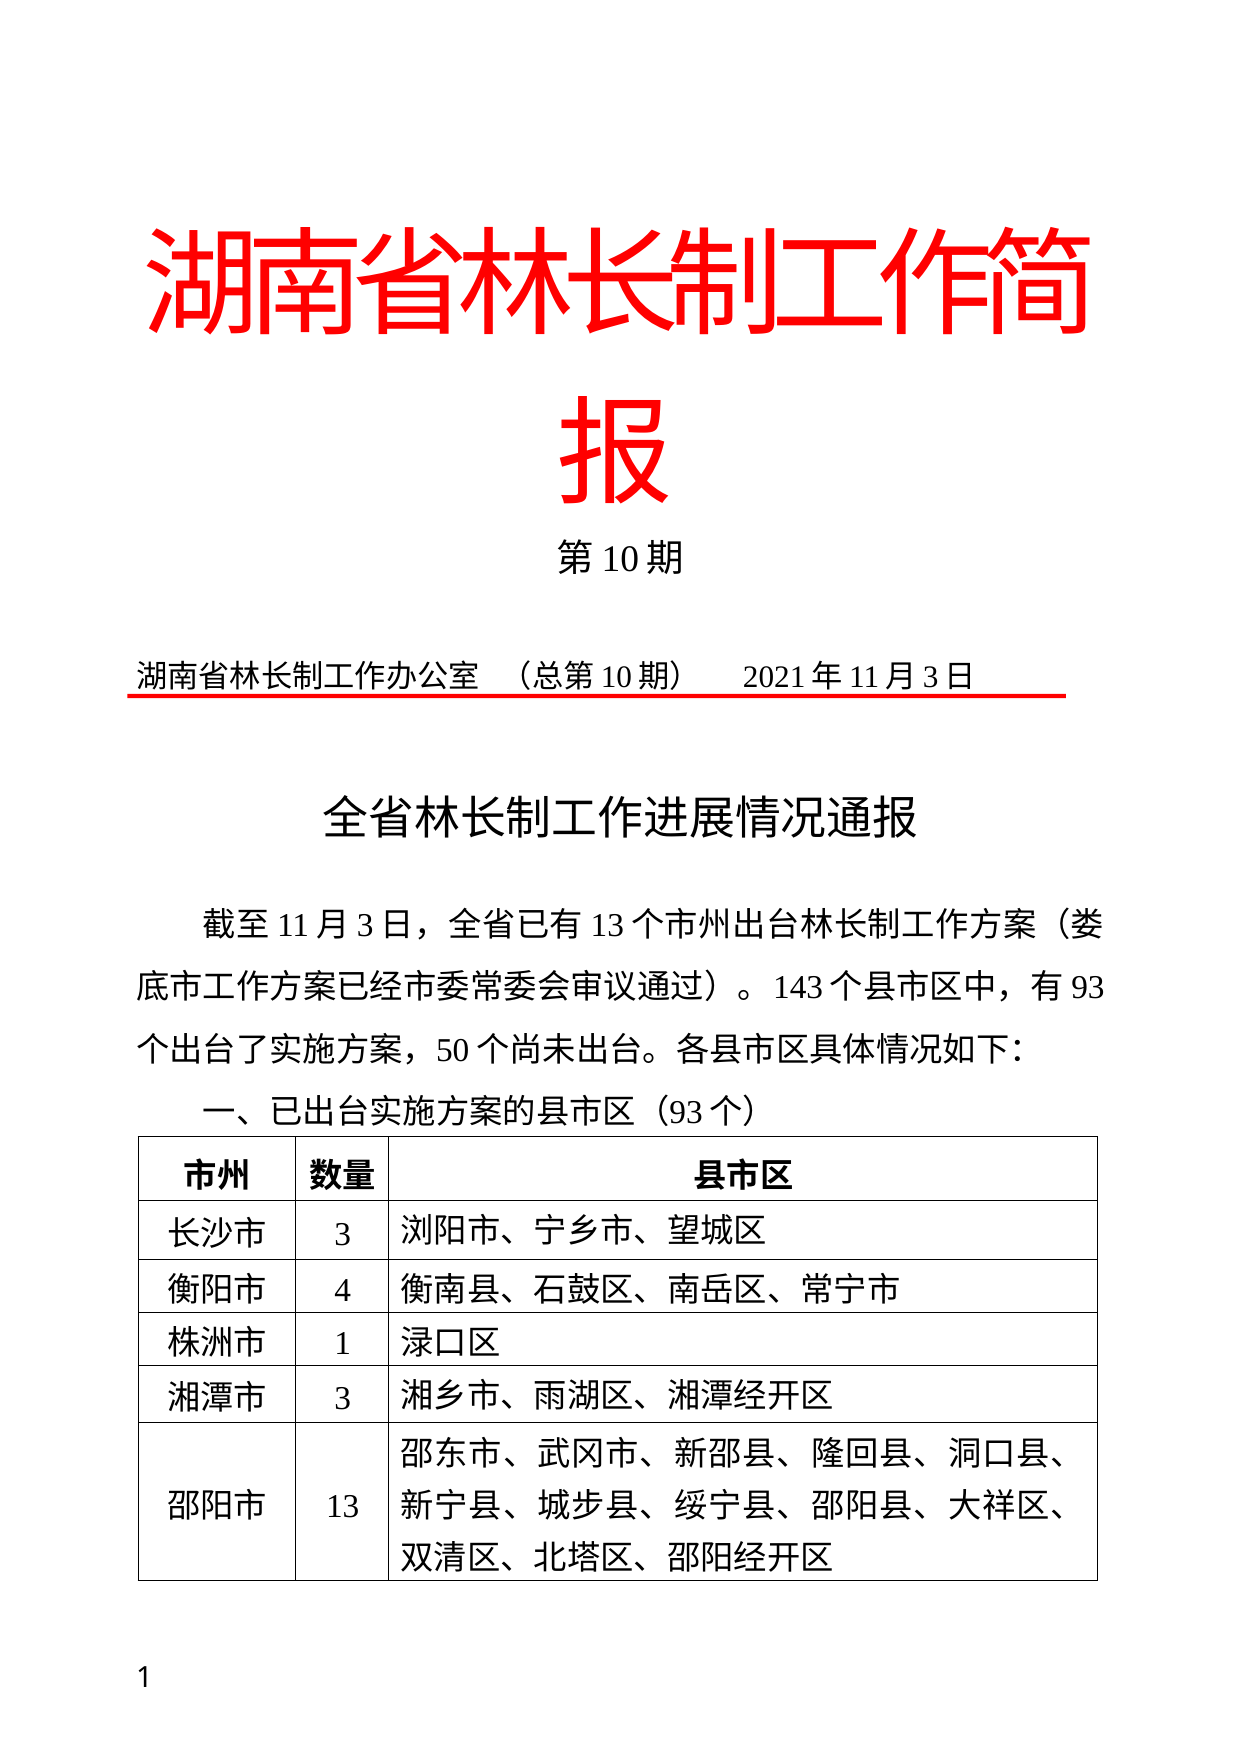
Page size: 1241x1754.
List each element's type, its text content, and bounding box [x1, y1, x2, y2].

table_cell 3 [296, 1201, 388, 1258]
text 第10期 [136, 528, 1104, 583]
text 湖南省林长制工作办公室 （总第10期） 2021年11月3日 [136, 651, 1104, 696]
table_cell 渌口区 [389, 1313, 1097, 1365]
table_cell 13 [296, 1423, 388, 1579]
table_cell 浏阳市、宁乡市、望城区 [389, 1201, 1097, 1258]
table_cell 株洲市 [139, 1313, 295, 1365]
text 湖南省林长制工作简报 [136, 190, 1104, 528]
text 截至11月3日，全省已有13个市州出台林长制工作方案（娄底市工作方案已经市委常委会审议通过）。143个县市区中，有93个出台了实施方案，50个尚未出台。各县市区具体情况如下： [136, 886, 1104, 1073]
table_header 市州 [139, 1137, 295, 1199]
table_cell 邵阳市 [139, 1423, 295, 1579]
text 全省林长制工作进展情况通报 [136, 781, 1104, 848]
table_cell 衡阳市 [139, 1260, 295, 1312]
table_cell 湘乡市、雨湖区、湘潭经开区 [389, 1366, 1097, 1422]
table_cell 长沙市 [139, 1201, 295, 1258]
table_cell 4 [296, 1260, 388, 1312]
table_header 县市区 [389, 1137, 1097, 1199]
table_cell 衡南县、石鼓区、南岳区、常宁市 [389, 1260, 1097, 1312]
table_cell 3 [296, 1366, 388, 1422]
list 已出台实施方案的县市区（93个） [136, 1073, 1104, 1136]
table_cell 1 [296, 1313, 388, 1365]
table_header 数量 [296, 1137, 388, 1199]
table_cell 邵东市、武冈市、新邵县、隆回县、洞口县、新宁县、城步县、绥宁县、邵阳县、大祥区、双清区、北塔区、邵阳经开区 [389, 1423, 1097, 1579]
table_cell 湘潭市 [139, 1366, 295, 1422]
